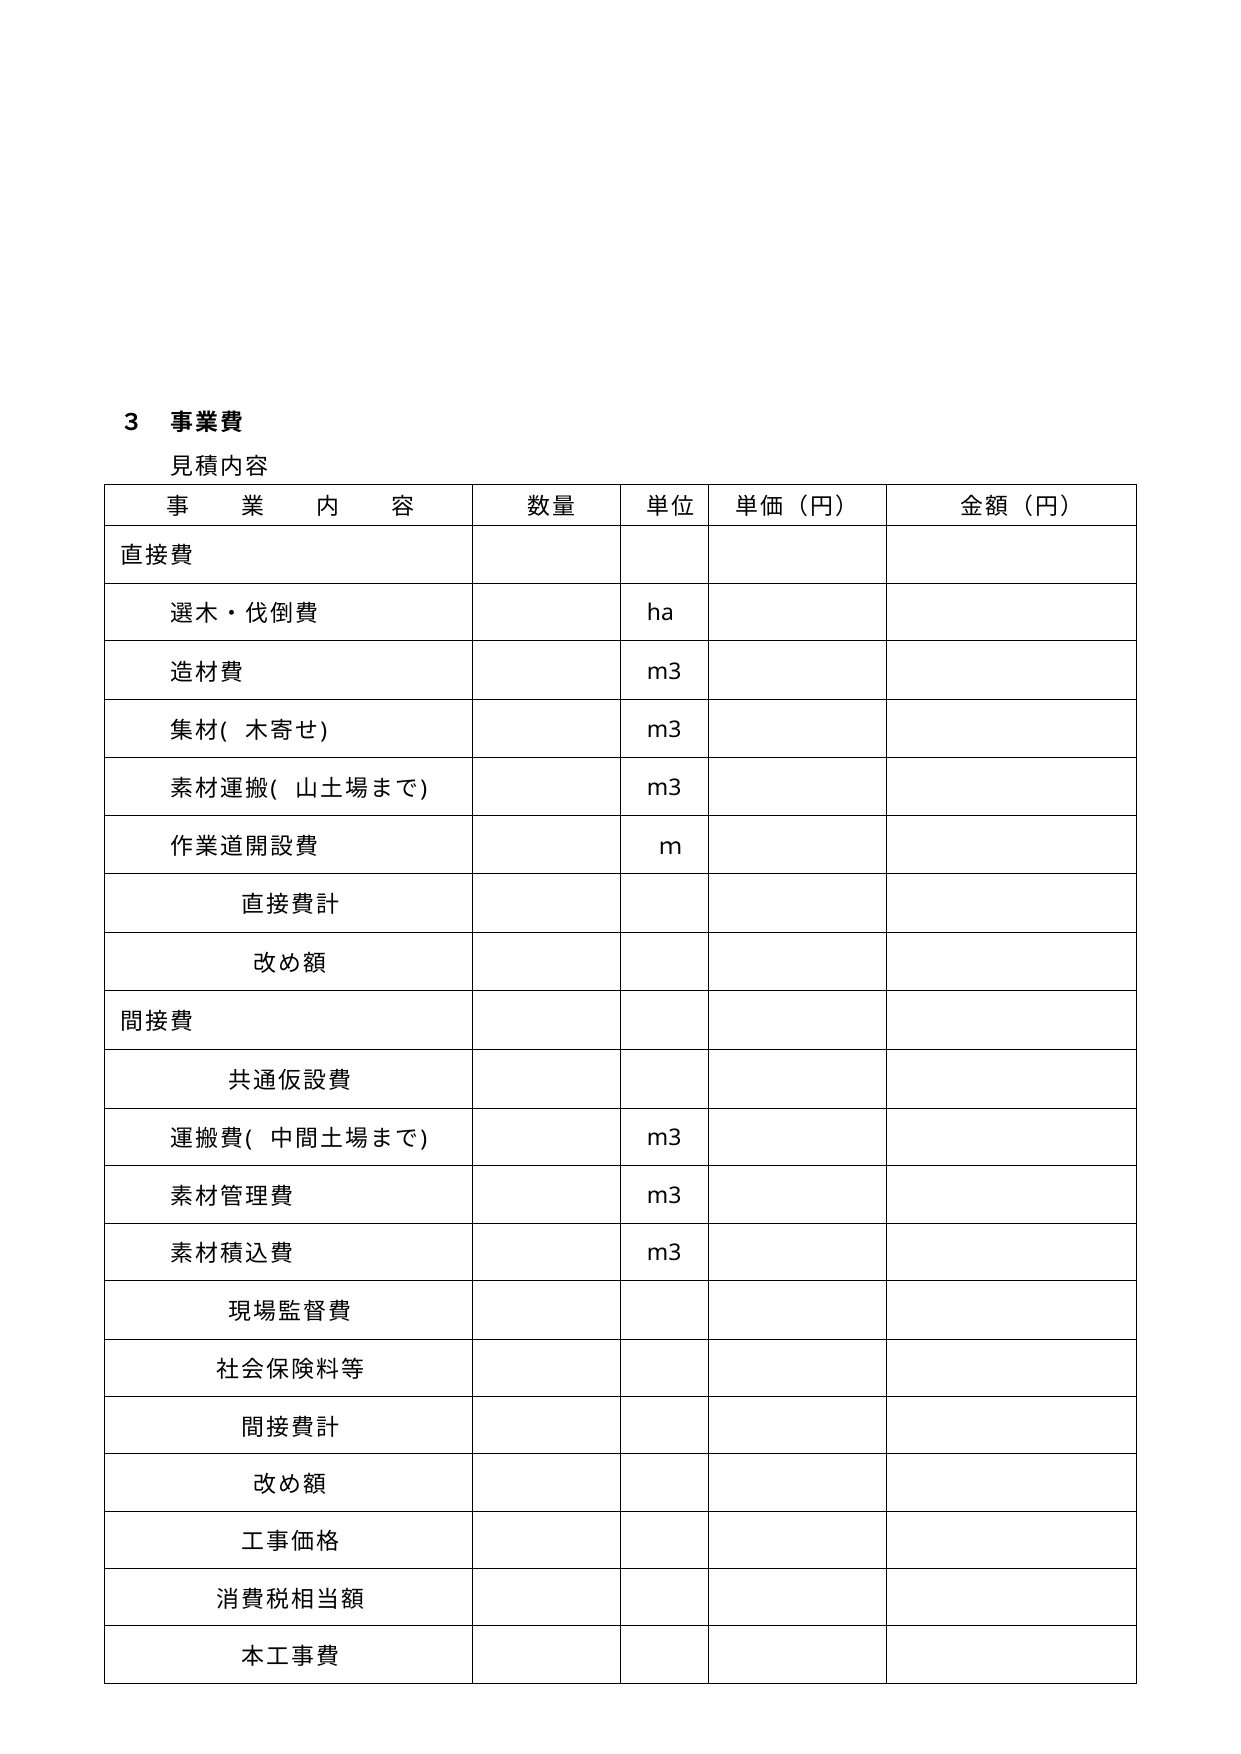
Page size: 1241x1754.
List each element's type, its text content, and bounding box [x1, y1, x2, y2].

table_cell 改め額 [105, 933, 472, 990]
table_cell [709, 1340, 886, 1396]
table_header 単価（円） [709, 485, 886, 524]
table_cell [473, 1166, 620, 1223]
table_cell [621, 1340, 708, 1396]
table_cell [621, 526, 708, 582]
table_cell [473, 1454, 620, 1511]
table_cell [887, 933, 1136, 990]
table_cell [709, 1626, 886, 1683]
table_cell [887, 758, 1136, 815]
table_cell [473, 1569, 620, 1625]
table_cell [887, 526, 1136, 582]
table_cell [621, 1512, 708, 1568]
table_cell ha [621, 584, 708, 640]
table_cell 作業道開設費 [105, 816, 472, 873]
table_cell [887, 991, 1136, 1048]
table_cell [709, 526, 886, 582]
table_cell [473, 1109, 620, 1165]
table_cell 間接費計 [105, 1397, 472, 1453]
table_cell [709, 758, 886, 815]
table_cell [887, 1569, 1136, 1625]
table_cell [709, 1166, 886, 1223]
table_header 金額（円） [887, 485, 1136, 524]
table_cell m3 [621, 1109, 708, 1165]
table_cell [621, 1050, 708, 1108]
table_cell 素材管理費 [105, 1166, 472, 1223]
table_cell [887, 1626, 1136, 1683]
table_header 事 業 内 容 [105, 485, 472, 524]
table_cell [887, 874, 1136, 932]
table_cell [473, 1224, 620, 1280]
table_cell [709, 1569, 886, 1625]
table_cell 本工事費 [105, 1626, 472, 1683]
table_cell [887, 816, 1136, 873]
table_cell [473, 1397, 620, 1453]
table_cell [473, 1050, 620, 1108]
table_cell [709, 1224, 886, 1280]
table_cell [473, 991, 620, 1048]
table_cell [473, 526, 620, 582]
table_cell 造材費 [105, 641, 472, 699]
table_header 数量 [473, 485, 620, 524]
table_cell [621, 1626, 708, 1683]
table_cell 社会保険料等 [105, 1340, 472, 1396]
table_cell m3 [621, 1166, 708, 1223]
table_cell [887, 641, 1136, 699]
table_cell [709, 1512, 886, 1568]
table_cell 運搬費(中間土場まで) [105, 1109, 472, 1165]
text 見積内容 [120, 444, 1120, 484]
table_header 単位 [621, 485, 708, 524]
table_cell [887, 1166, 1136, 1223]
table_cell m3 [621, 700, 708, 757]
table_cell [887, 700, 1136, 757]
table_cell [621, 1281, 708, 1338]
table_cell 直接費 [105, 526, 472, 582]
table_cell [887, 1224, 1136, 1280]
table_cell [621, 1397, 708, 1453]
table_cell [621, 1454, 708, 1511]
table_cell [709, 1454, 886, 1511]
table_cell [473, 1281, 620, 1338]
table_cell 共通仮設費 [105, 1050, 472, 1108]
table_cell [621, 874, 708, 932]
table_cell 間接費 [105, 991, 472, 1048]
table_cell [709, 874, 886, 932]
table_cell [709, 700, 886, 757]
table_cell [709, 1050, 886, 1108]
table_cell [473, 933, 620, 990]
table_cell [887, 1454, 1136, 1511]
table_cell [709, 1397, 886, 1453]
table_cell [709, 933, 886, 990]
table_cell 選木・伐倒費 [105, 584, 472, 640]
table_cell [473, 1340, 620, 1396]
table_cell [709, 991, 886, 1048]
table_cell 現場監督費 [105, 1281, 472, 1338]
table_cell [473, 1512, 620, 1568]
table_cell [473, 874, 620, 932]
table_cell m3 [621, 758, 708, 815]
table_cell [473, 816, 620, 873]
table_cell 改め額 [105, 1454, 472, 1511]
table_cell [709, 641, 886, 699]
table_cell [887, 1281, 1136, 1338]
table_cell 素材積込費 [105, 1224, 472, 1280]
table_cell 素材運搬(山土場まで) [105, 758, 472, 815]
table_cell [621, 991, 708, 1048]
table_cell [473, 1626, 620, 1683]
table_cell [621, 1569, 708, 1625]
table_cell [709, 1109, 886, 1165]
table_cell m3 [621, 1224, 708, 1280]
table_cell [887, 1050, 1136, 1108]
table_cell [709, 816, 886, 873]
table_cell [887, 1397, 1136, 1453]
table_cell [887, 1109, 1136, 1165]
table_cell [473, 584, 620, 640]
text ３ 事業費 [120, 400, 1120, 440]
table_cell 工事価格 [105, 1512, 472, 1568]
table_cell m3 [621, 641, 708, 699]
table_cell [887, 1340, 1136, 1396]
table_cell 集材(木寄せ) [105, 700, 472, 757]
table_cell [709, 584, 886, 640]
table_cell [473, 700, 620, 757]
table_cell 消費税相当額 [105, 1569, 472, 1625]
table_cell [709, 1281, 886, 1338]
table_cell [887, 584, 1136, 640]
table_cell 直接費計 [105, 874, 472, 932]
table_cell [473, 641, 620, 699]
table_cell [887, 1512, 1136, 1568]
table_cell [473, 758, 620, 815]
table_cell [621, 933, 708, 990]
table_cell ｍ [621, 816, 708, 873]
